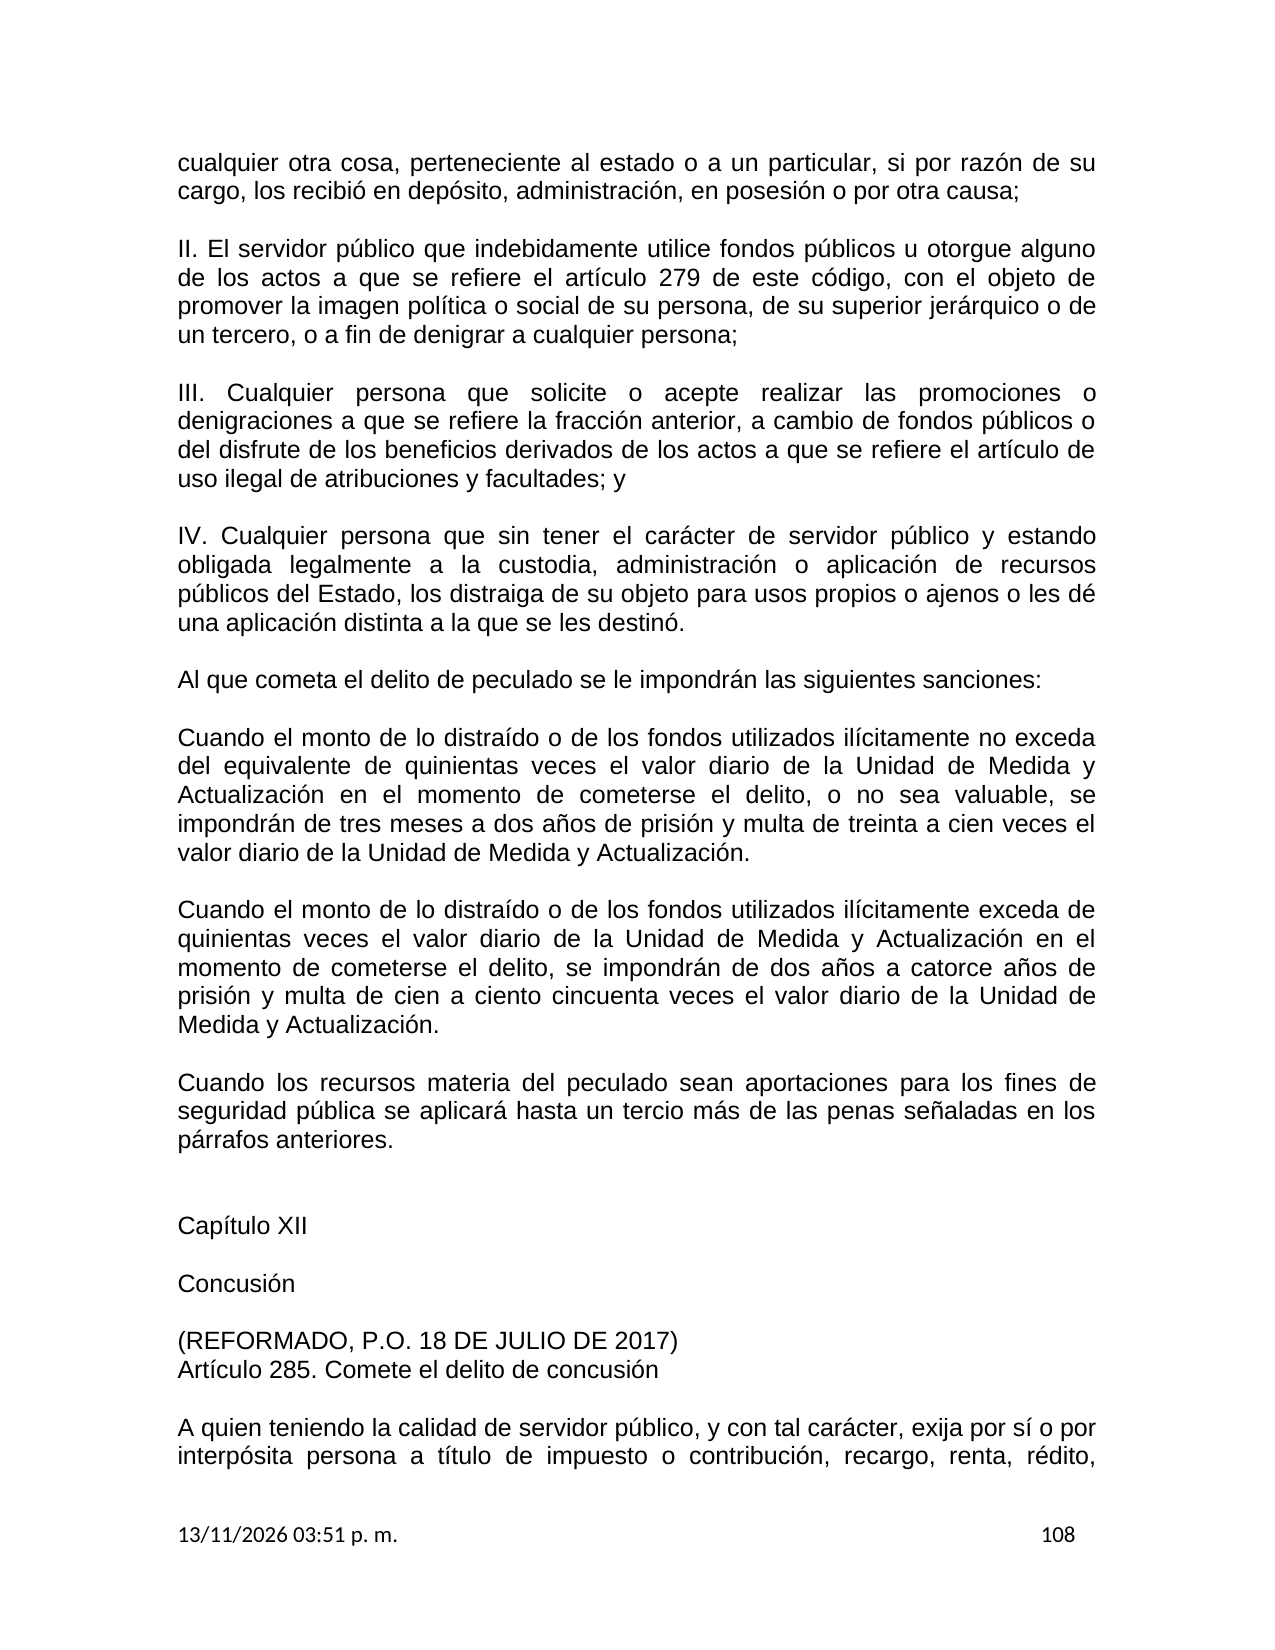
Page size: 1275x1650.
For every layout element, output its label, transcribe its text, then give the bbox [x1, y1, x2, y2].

text IV. Cualquier persona que sin tener el carácter de servidor público y estando obligada legalmente a la custodia, administración o aplicación de recursos públicos del Estado, los distraiga de su objeto para usos propios o ajenos o les dé una aplicación distinta a la que se les destinó. [177, 521, 1098, 636]
text Cuando el monto de lo distraído o de los fondos utilizados ilícitamente no exceda del equivalente de quinientas veces el valor diario de la Unidad de Medida y Actualización en el momento de cometerse el delito, o no sea valuable, se impondrán de tres meses a dos años de prisión y multa de treinta a cien veces el valor diario de la Unidad de Medida y Actualización. [177, 723, 1098, 866]
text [177, 1413, 1098, 1470]
text Capítulo XII [177, 1211, 1098, 1240]
text II. El servidor público que indebidamente utilice fondos públicos u otorgue alguno de los actos a que se refiere el artículo 279 de este código, con el objeto de promover la imagen política o social de su persona, de su superior jerárquico o de un tercero, o a fin de denigrar a cualquier persona; [177, 234, 1098, 349]
text Cuando los recursos materia del peculado sean aportaciones para los fines de seguridad pública se aplicará hasta un tercio más de las penas señaladas en los párrafos anteriores. [177, 1068, 1098, 1154]
text Al que cometa el delito de peculado se le impondrán las siguientes sanciones: [177, 665, 1098, 694]
text Concusión [177, 1269, 1098, 1298]
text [177, 148, 1098, 205]
text Cuando el monto de lo distraído o de los fondos utilizados ilícitamente exceda de quinientas veces el valor diario de la Unidad de Medida y Actualización en el momento de cometerse el delito, se impondrán de dos años a catorce años de prisión y multa de cien a ciento cincuenta veces el valor diario de la Unidad de Medida y Actualización. [177, 895, 1098, 1039]
text (REFORMADO, P.O. 18 DE JULIO DE 2017) [177, 1326, 1098, 1355]
text III. Cualquier persona que solicite o acepte realizar las promociones o denigraciones a que se refiere la fracción anterior, a cambio de fondos públicos o del disfrute de los beneficios derivados de los actos a que se refiere el artículo de uso ilegal de atribuciones y facultades; y [177, 378, 1098, 493]
text Artículo 285. Comete el delito de concusión [177, 1355, 1098, 1384]
